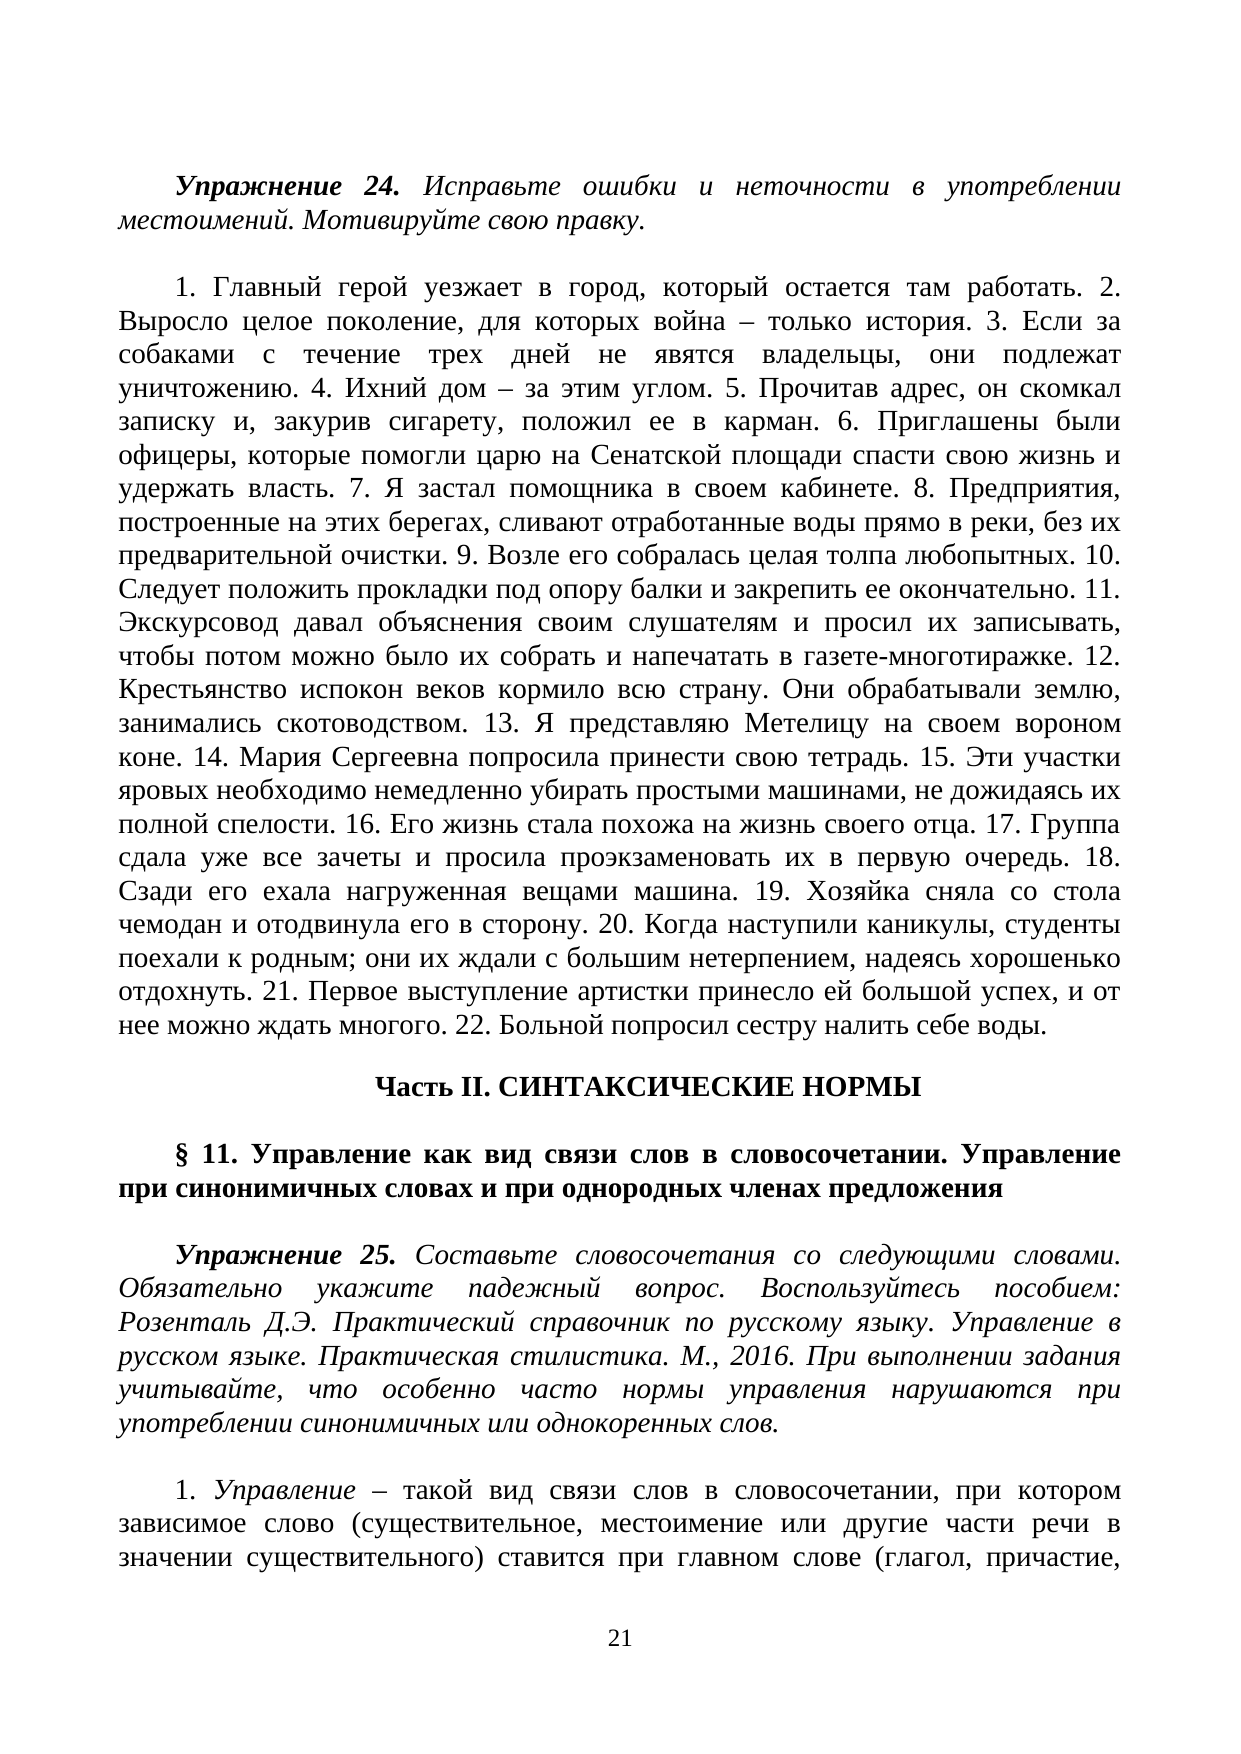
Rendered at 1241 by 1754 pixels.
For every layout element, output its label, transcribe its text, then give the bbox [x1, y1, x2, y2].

text § 11. Управление как вид связи слов в словосочетании. Управление при синонимичных словах и при однородных членах предложения [118, 1136, 1122, 1203]
text Часть II. СИНТАКСИЧЕСКИЕ НОРМЫ [118, 1069, 1122, 1103]
text Упражнение 24. Исправьте ошибки и неточности в употреблении местоимений. Мотивируйте свою правку. [118, 168, 1122, 236]
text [118, 1472, 1122, 1572]
text Упражнение 25. Составьте словосочетания со следующими словами. Обязательно укажите падежный вопрос. Воспользуйтесь пособием: Розенталь Д.Э. Практический справочник по русскому языку. Управление в русском языке. Практическая стилистика. М., 2016. При выполнении задания учитывайте, что особенно часто нормы управления нарушаются при употреблении синонимичных или однокоренных слов. [118, 1237, 1122, 1438]
text 1. Главный герой уезжает в город, который остается там работать. 2. Выросло целое поколение, для которых война – только история. 3. Если за собаками с течение трех дней не явятся владельцы, они подлежат уничтожению. 4. Ихний дом – за этим углом. 5. Прочитав адрес, он скомкал записку и, закурив сигарету, положил ее в карман. 6. Приглашены были офицеры, которые помогли царю на Сенатской площади спасти свою жизнь и удержать власть. 7. Я застал помощника в своем кабинете. 8. Предприятия, построенные на этих берегах, сливают отработанные воды прямо в реки, без их предварительной очистки. 9. Возле его собралась целая толпа любопытных. 10. Следует положить прокладки под опору балки и закрепить ее окончательно. 11. Экскурсовод давал объяснения своим слушателям и просил их записывать, чтобы потом можно было их собрать и напечатать в газете-многотиражке. 12. Крестьянство испокон веков кормило всю страну. Они обрабатывали землю, занимались скотоводством. 13. Я представляю Метелицу на своем вороном коне. 14. Мария Сергеевна попросила принести свою тетрадь. 15. Эти участки яровых необходимо немедленно убирать простыми машинами, не дожидаясь их полной спелости. 16. Его жизнь стала похожа на жизнь своего отца. 17. Группа сдала уже все зачеты и просила проэкзаменовать их в первую очередь. 18. Сзади его ехала нагруженная вещами машина. 19. Хозяйка сняла со стола чемодан и отодвинула его в сторону. 20. Когда наступили каникулы, студенты поехали к родным; они их ждали с большим нетерпением, надеясь хорошенько отдохнуть. 21. Первое выступление артистки принесло ей большой успех, и от нее можно ждать многого. 22. Больной попросил сестру налить себе воды. [118, 269, 1122, 1041]
